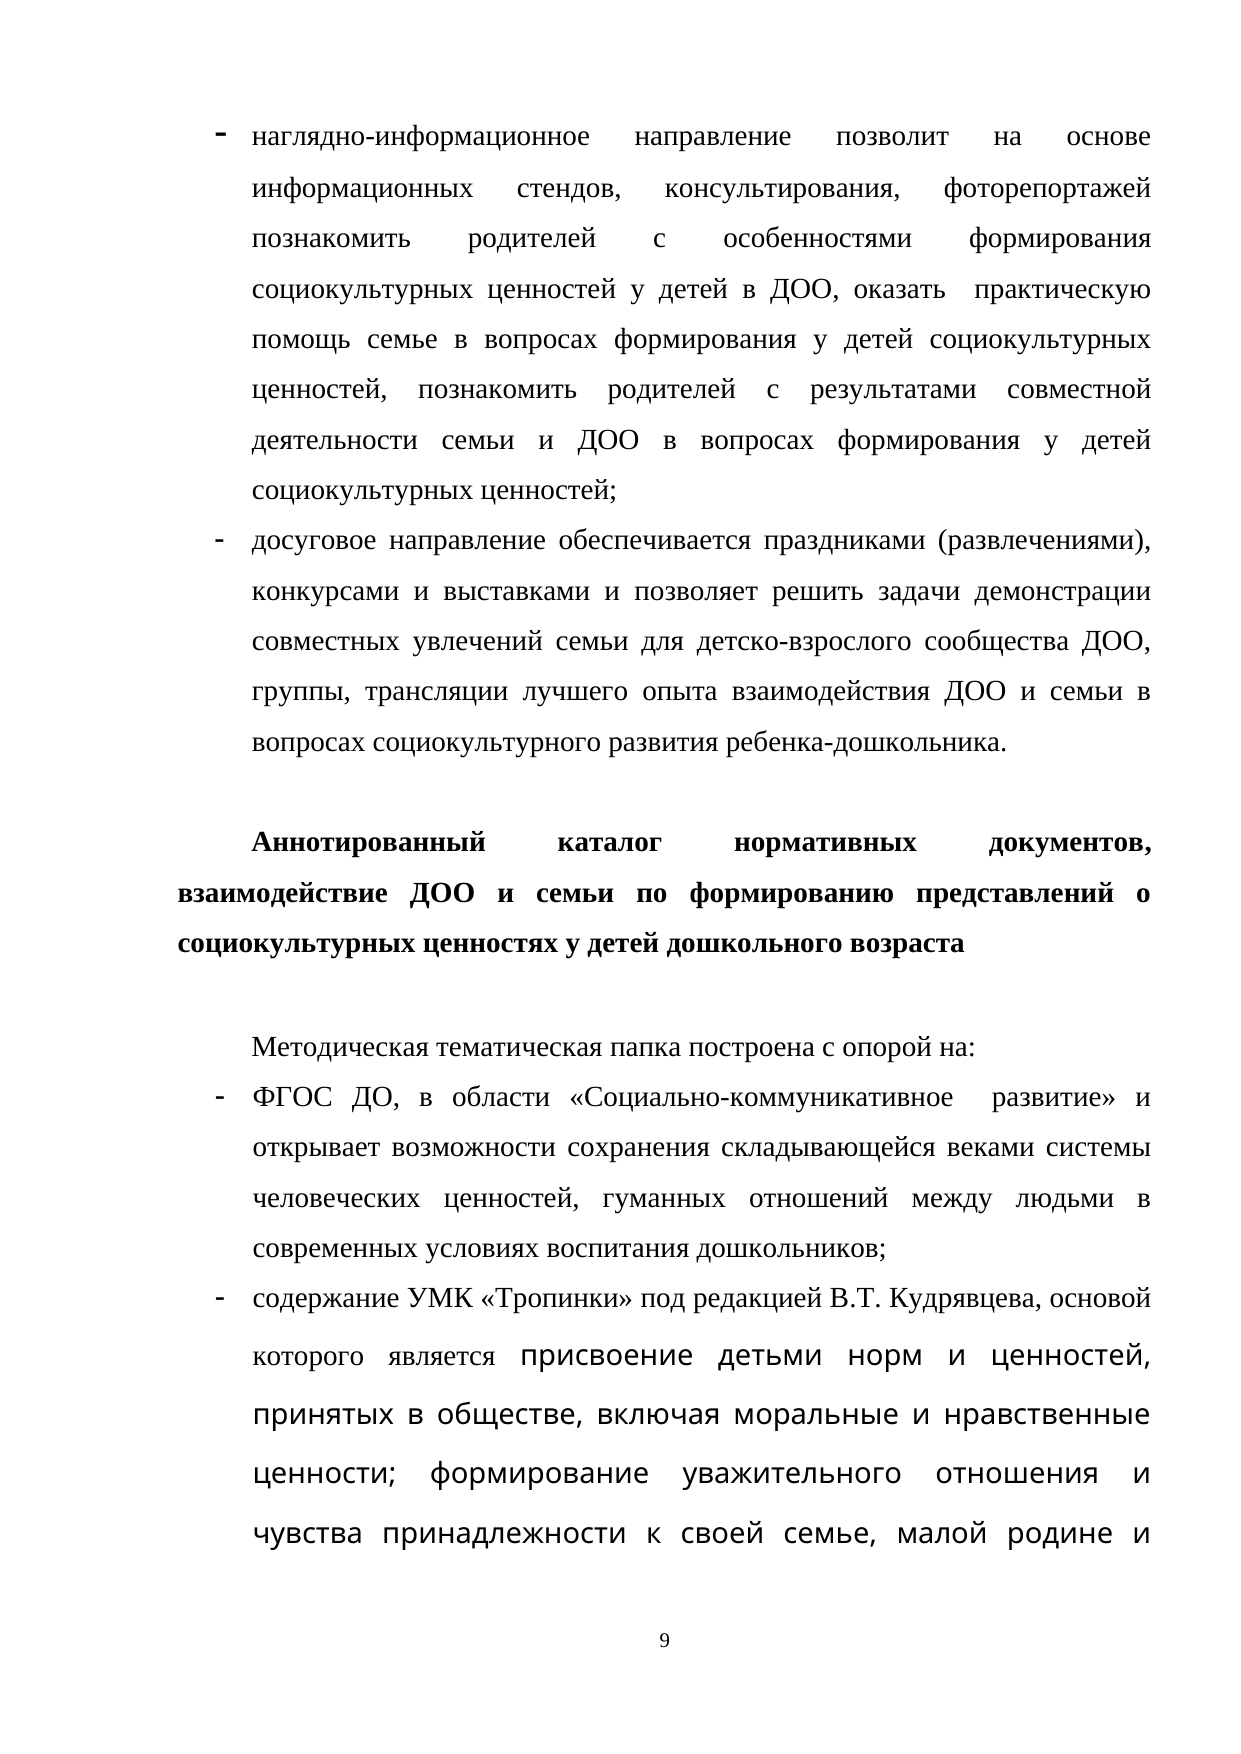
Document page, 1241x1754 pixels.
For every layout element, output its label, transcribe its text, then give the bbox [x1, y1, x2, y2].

list наглядно-информационное направление позволит на основе информационных стендов, консультирования, фоторепортажей познакомить родителей с особенностями формирования социокультурных ценностей у детей в ДОО, оказать практическую помощь семье в вопросах формирования у детей социокультурных ценностей, познакомить родителей с результатами совместной деятельности семьи и ДОО в вопросах формирования у детей социокультурных ценностей; [214, 118, 1152, 506]
list досуговое направление обеспечивается праздниками (развлечениями), конкурсами и выставками и позволяет решить задачи демонстрации совместных увлечений семьи для детско-взрослого сообщества ДОО, группы, трансляции лучшего опыта взаимодействия ДОО и семьи в вопросах социокультурного развития ребенка-дошкольника. [214, 522, 1152, 757]
text Аннотированный каталог нормативных документов, взаимодействие ДОО и семьи по формированию представлений о социокультурных ценностях у детей дошкольного возраста [177, 824, 1152, 958]
list ФГОС ДО, в области «Социально-коммуникативное развитие» и открывает возможности сохранения складывающейся веками системы человеческих ценностей, гуманных отношений между людьми в современных условиях воспитания дошкольников; [215, 1079, 1152, 1264]
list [215, 1280, 1152, 1552]
text Методическая тематическая папка построена с опорой на: [177, 1029, 1152, 1062]
